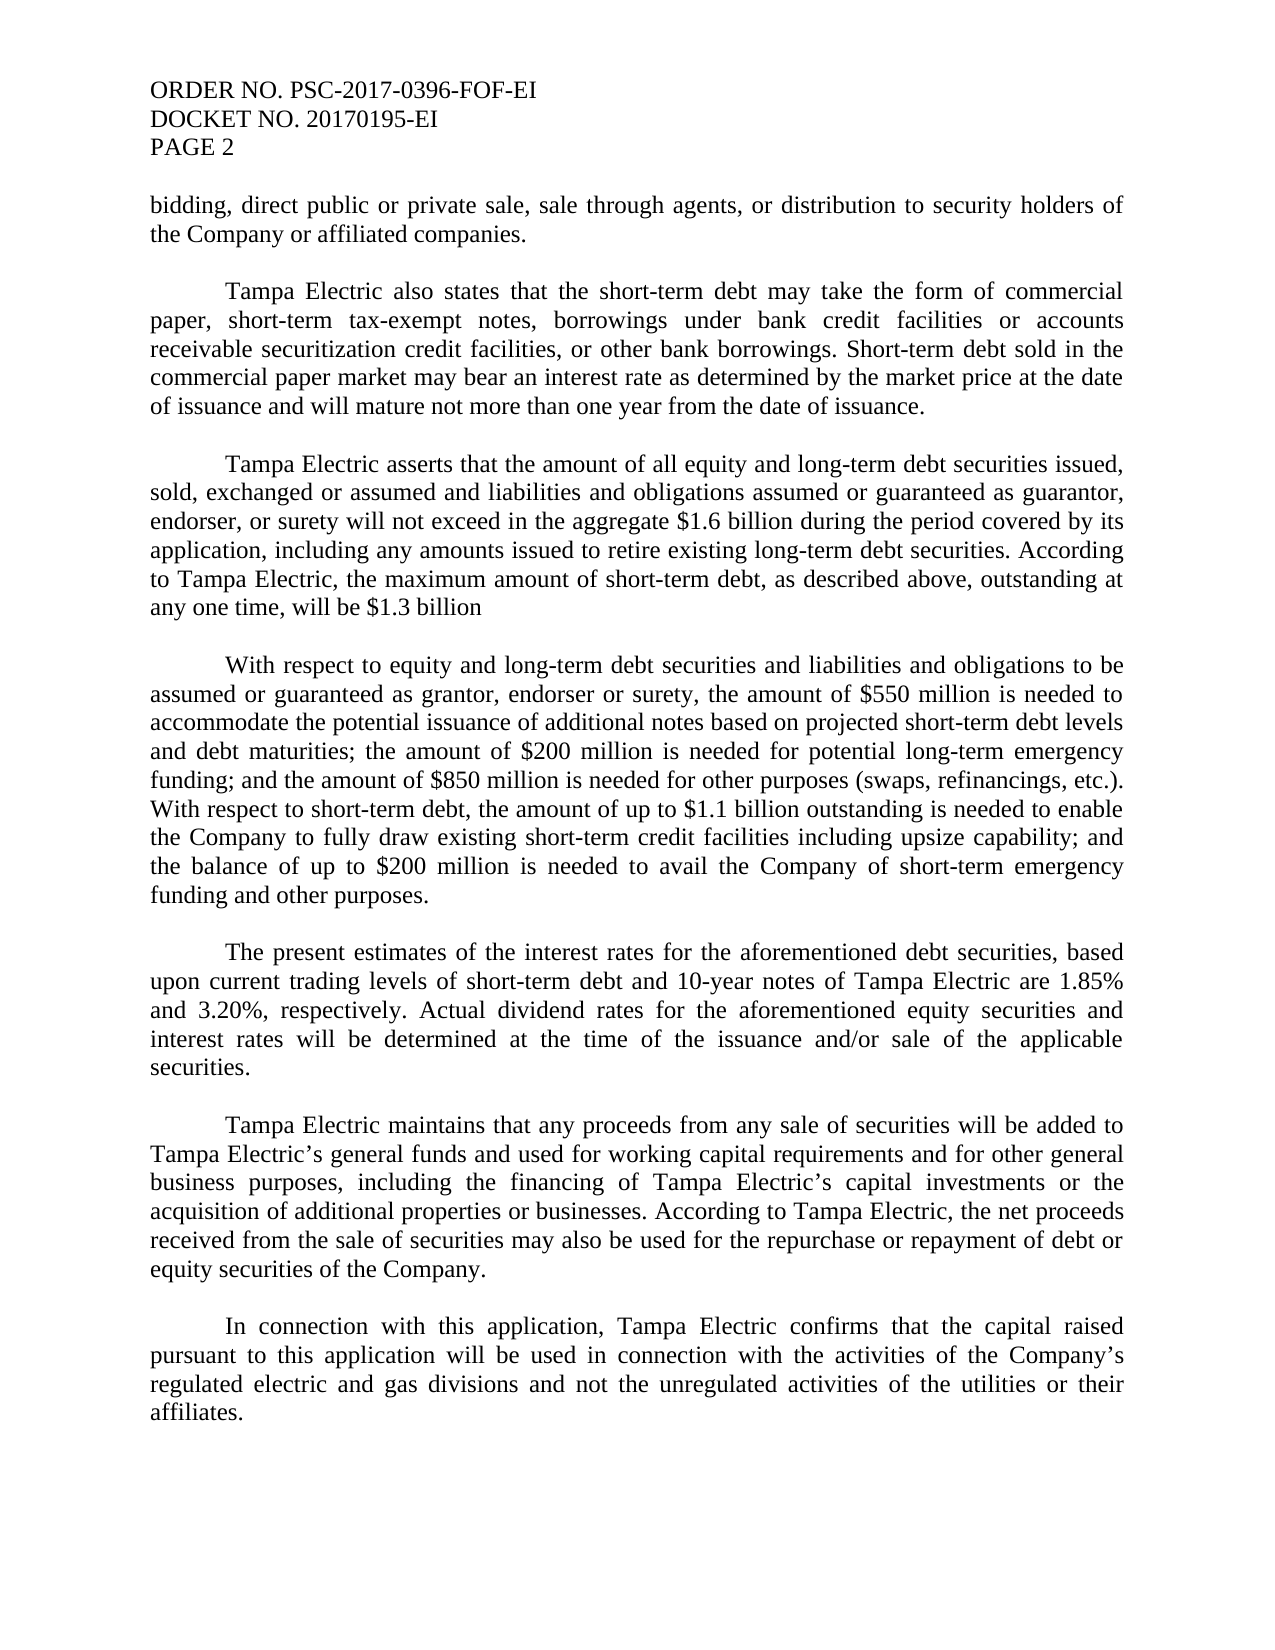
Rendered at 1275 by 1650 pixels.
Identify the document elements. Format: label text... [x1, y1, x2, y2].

text Tampa Electric also states that the short-term debt may take the form of commercial paper, short-term tax-exempt notes, borrowings under bank credit facilities or accounts receivable securitization credit facilities, or other bank borrowings. Short-term debt sold in the commercial paper market may bear an interest rate as determined by the market price at the date of issuance and will mature not more than one year from the date of issuance. [150, 276, 1125, 420]
text The present estimates of the interest rates for the aforementioned debt securities, based upon current trading levels of short-term debt and 10-year notes of Tampa Electric are 1.85% and 3.20%, respectively. Actual dividend rates for the aforementioned equity securities and interest rates will be determined at the time of the issuance and/or sale of the applicable securities. [150, 937, 1125, 1081]
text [150, 190, 1125, 247]
text With respect to equity and long-term debt securities and liabilities and obligations to be assumed or guaranteed as grantor, endorser or surety, the amount of $550 million is needed to accommodate the potential issuance of additional notes based on projected short-term debt levels and debt maturities; the amount of $200 million is needed for potential long-term emergency funding; and the amount of $850 million is needed for other purposes (swaps, refinancings, etc.). With respect to short-term debt, the amount of up to $1.1 billion outstanding is needed to enable the Company to fully draw existing short-term credit facilities including upsize capability; and the balance of up to $200 million is needed to avail the Company of short-term emergency funding and other purposes. [150, 650, 1125, 909]
text Tampa Electric maintains that any proceeds from any sale of securities will be added to Tampa Electric’s general funds and used for working capital requirements and for other general business purposes, including the financing of Tampa Electric’s capital investments or the acquisition of additional properties or businesses. According to Tampa Electric, the net proceeds received from the sale of securities may also be used for the repurchase or repayment of debt or equity securities of the Company. [150, 1110, 1125, 1282]
text In connection with this application, Tampa Electric confirms that the capital raised pursuant to this application will be used in connection with the activities of the Company’s regulated electric and gas divisions and not the unregulated activities of the utilities or their affiliates. [150, 1311, 1125, 1426]
text Tampa Electric asserts that the amount of all equity and long-term debt securities issued, sold, exchanged or assumed and liabilities and obligations assumed or guaranteed as guarantor, endorser, or surety will not exceed in the aggregate $1.6 billion during the period covered by its application, including any amounts issued to retire existing long-term debt securities. According to Tampa Electric, the maximum amount of short-term debt, as described above, outstanding at any one time, will be $1.3 billion [150, 449, 1125, 621]
